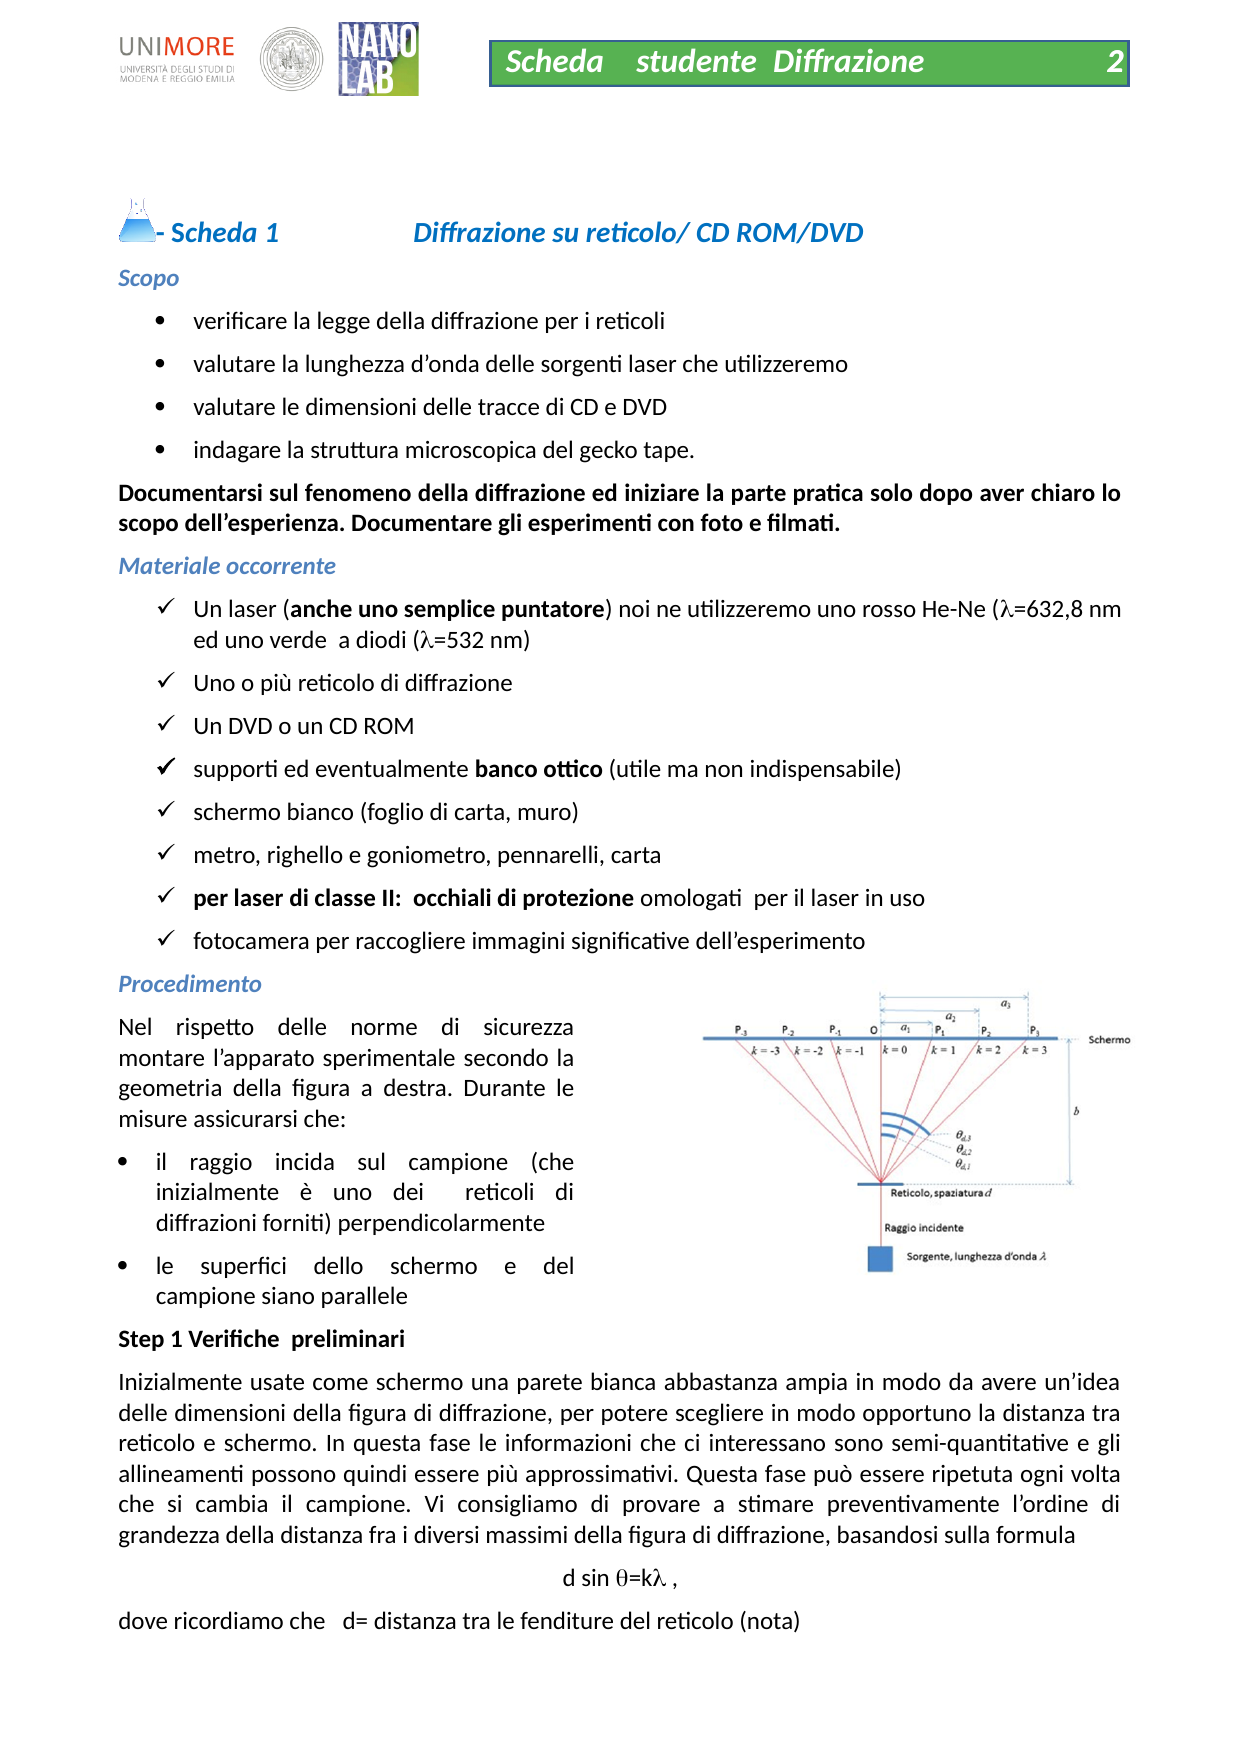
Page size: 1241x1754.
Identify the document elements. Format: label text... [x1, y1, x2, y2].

text Materiale occorrente [118, 550, 1122, 581]
list verificare la legge della diffrazione per i reticoli [156, 305, 1122, 335]
list indagare la struttura microscopica del gecko tape. [156, 434, 1122, 464]
list valutare la lunghezza d’onda delle sorgenti laser che utilizzeremo [156, 348, 1122, 378]
list fotocamera per raccogliere immagini significative dell’esperimento [156, 925, 1122, 956]
list Un laser (anche uno semplice puntatore) noi ne utilizzeremo uno rosso He-Ne (=632,8 nm ed uno verde a diodi (=532 nm) [156, 593, 1122, 654]
text Procedimento [118, 968, 1122, 999]
list valutare le dimensioni delle tracce di CD e DVD [156, 391, 1122, 421]
text Nel rispetto delle norme di sicurezza montare l’apparato sperimentale secondo la geometria della figura a destra. Durante le misure assicurarsi che: [118, 1011, 593, 1133]
list schermo bianco (foglio di carta, muro) [156, 796, 1122, 827]
picture [338, 22, 419, 96]
text dove ricordiamo che d= distanza tra le fenditure del reticolo (nota) [118, 1605, 1122, 1636]
picture [593, 980, 1212, 1329]
text Scopo [118, 262, 1122, 292]
text Inizialmente usate come schermo una parete bianca abbastanza ampia in modo da avere un’idea delle dimensioni della figura di diffrazione, per potere scegliere in modo opportuno la distanza tra reticolo e schermo. In questa fase le informazioni che ci interessano sono semi-quantitative e gli allineamenti possono quindi essere più approssimativi. Questa fase può essere ripetuta ogni volta che si cambia il campione. Vi consigliamo di provare a stimare preventivamente l’ordine di grandezza della distanza fra i diversi massimi della figura di diffrazione, basandosi sulla formula [118, 1366, 1122, 1549]
list metro, righello e goniometro, pennarelli, carta [156, 839, 1122, 869]
text Documentarsi sul fenomeno della diffrazione ed iniziare la parte pratica solo dopo aver chiaro lo scopo dell’esperienza. Documentare gli esperimenti con foto e filmati. [118, 477, 1122, 538]
picture [118, 197, 156, 242]
list il raggio incida sul campione (che inizialmente è uno dei reticoli di diffrazioni forniti) perpendicolarmente [118, 1146, 593, 1237]
list le superfici dello schermo e del campione siano parallele [118, 1250, 593, 1311]
text Step 1 Verifiche preliminari [118, 1323, 1122, 1354]
list Un DVD o un CD ROM [156, 710, 1122, 741]
list supporti ed eventualmente banco ottico (utile ma non indispensabile) [156, 753, 1122, 783]
picture [115, 27, 327, 92]
list per laser di classe II: occhiali di protezione omologati per il laser in uso [156, 882, 1122, 913]
subtitle - Scheda 1 Diffrazione su reticolo/ CD ROM/DVD [118, 197, 1122, 249]
text d sin =k , [118, 1562, 1122, 1592]
list Uno o più reticolo di diffrazione [156, 667, 1122, 697]
